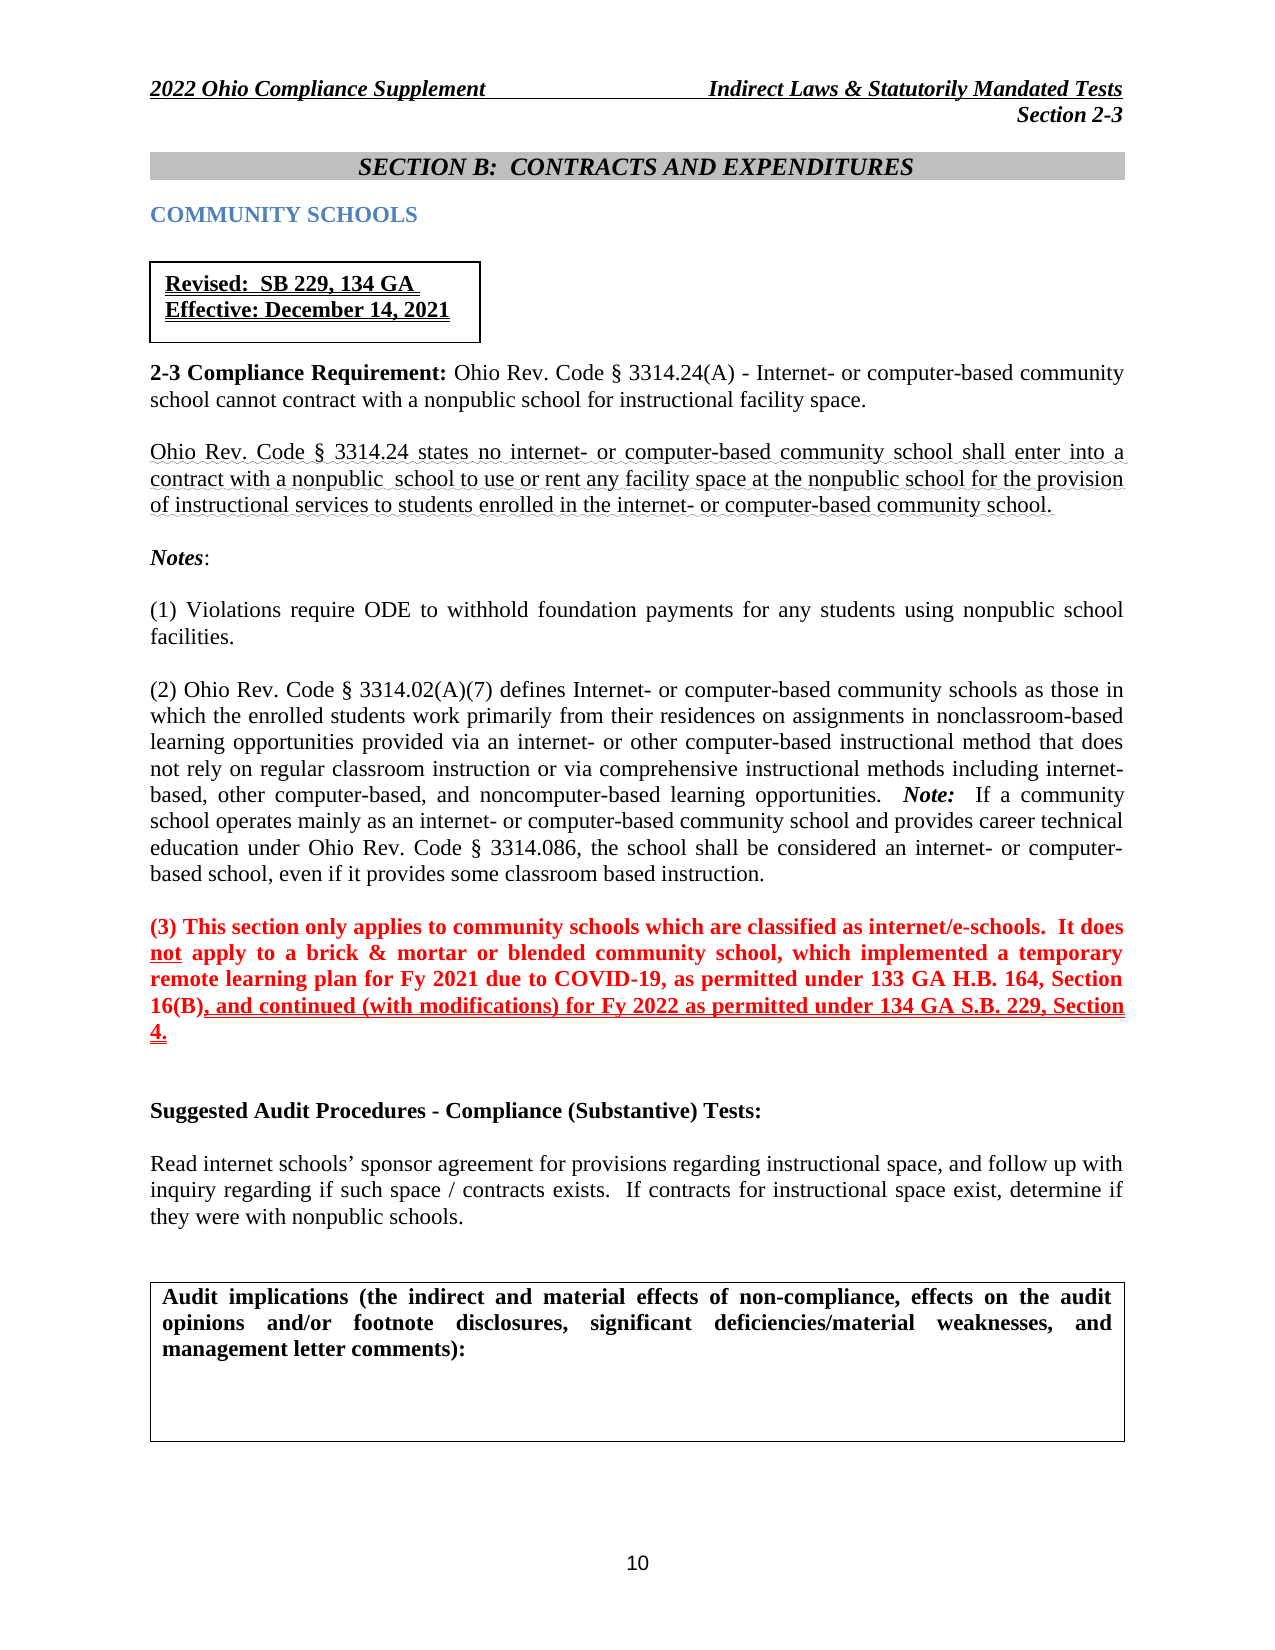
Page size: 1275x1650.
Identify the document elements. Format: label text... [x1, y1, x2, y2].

text Ohio Rev. Code § 3314.24 states no internet- or computer-based community school shall enter into a contract with a nonpublic school to use or rent any facility space at the nonpublic school for the provision of instructional services to students enrolled in the internet- or computer-based community school. [150, 489, 1125, 517]
subtitle Community Schools [150, 201, 1125, 228]
text (1) Violations require ODE to withhold foundation payments for any students using nonpublic school facilities. [150, 597, 1125, 649]
subtitle 2-3 Compliance Requirement: Ohio Rev. Code § 3314.24(A) - Internet- or computer-based community school cannot contract with a nonpublic school for instructional facility space. [150, 359, 1125, 412]
text Read internet schools’ sponsor agreement for provisions regarding instructional space, and follow up with inquiry regarding if such space / contracts exists. If contracts for instructional space exist, determine if they were with nonpublic schools. [150, 1150, 1125, 1229]
text Ohio Rev. Code § 3314.24 states no internet- or computer-based community school shall enter into a contract with a nonpublic school to use or rent any facility space at the nonpublic school for the provision of instructional services to students enrolled in the internet- or computer-based community school. [150, 438, 1125, 463]
text Notes: [150, 544, 1125, 570]
table_header Audit implications (the indirect and material effects of non-compliance, effects on the audit opinions and/or footnote disclosures, significant deficiencies/material weaknesses, and management letter comments): [151, 1283, 1124, 1441]
text Suggested Audit Procedures - Compliance (Substantive) Tests: [150, 1097, 1125, 1124]
subtitle Section B: Contracts and Expenditures [150, 152, 1125, 180]
text (2) Ohio Rev. Code § 3314.02(A)(7) defines Internet- or computer-based community schools as those in which the enrolled students work primarily from their residences on assignments in nonclassroom-based learning opportunities provided via an internet- or other computer-based instructional method that does not rely on regular classroom instruction or via comprehensive instructional methods including internet-based, other computer-based, and noncomputer-based learning opportunities. Note: If a community school operates mainly as an internet- or computer-based community school and provides career technical education under Ohio Rev. Code § 3314.086, the school shall be considered an internet- or computer-based school, even if it provides some classroom based instruction. [150, 676, 1125, 886]
text (3) This section only applies to community schools which are classified as internet/e-schools. It does not apply to a brick & mortar or blended community school, which implemented a temporary remote learning plan for Fy 2021 due to COVID-19, as permitted under 133 GA H.B. 164, Section 16(B), and continued (with modifications) for Fy 2022 as permitted under 134 GA S.B. 229, Section 4. [150, 913, 1125, 1044]
text Ohio Rev. Code § 3314.24 states no internet- or computer-based community school shall enter into a contract with a nonpublic school to use or rent any facility space at the nonpublic school for the provision of instructional services to students enrolled in the internet- or computer-based community school. [150, 462, 1125, 489]
